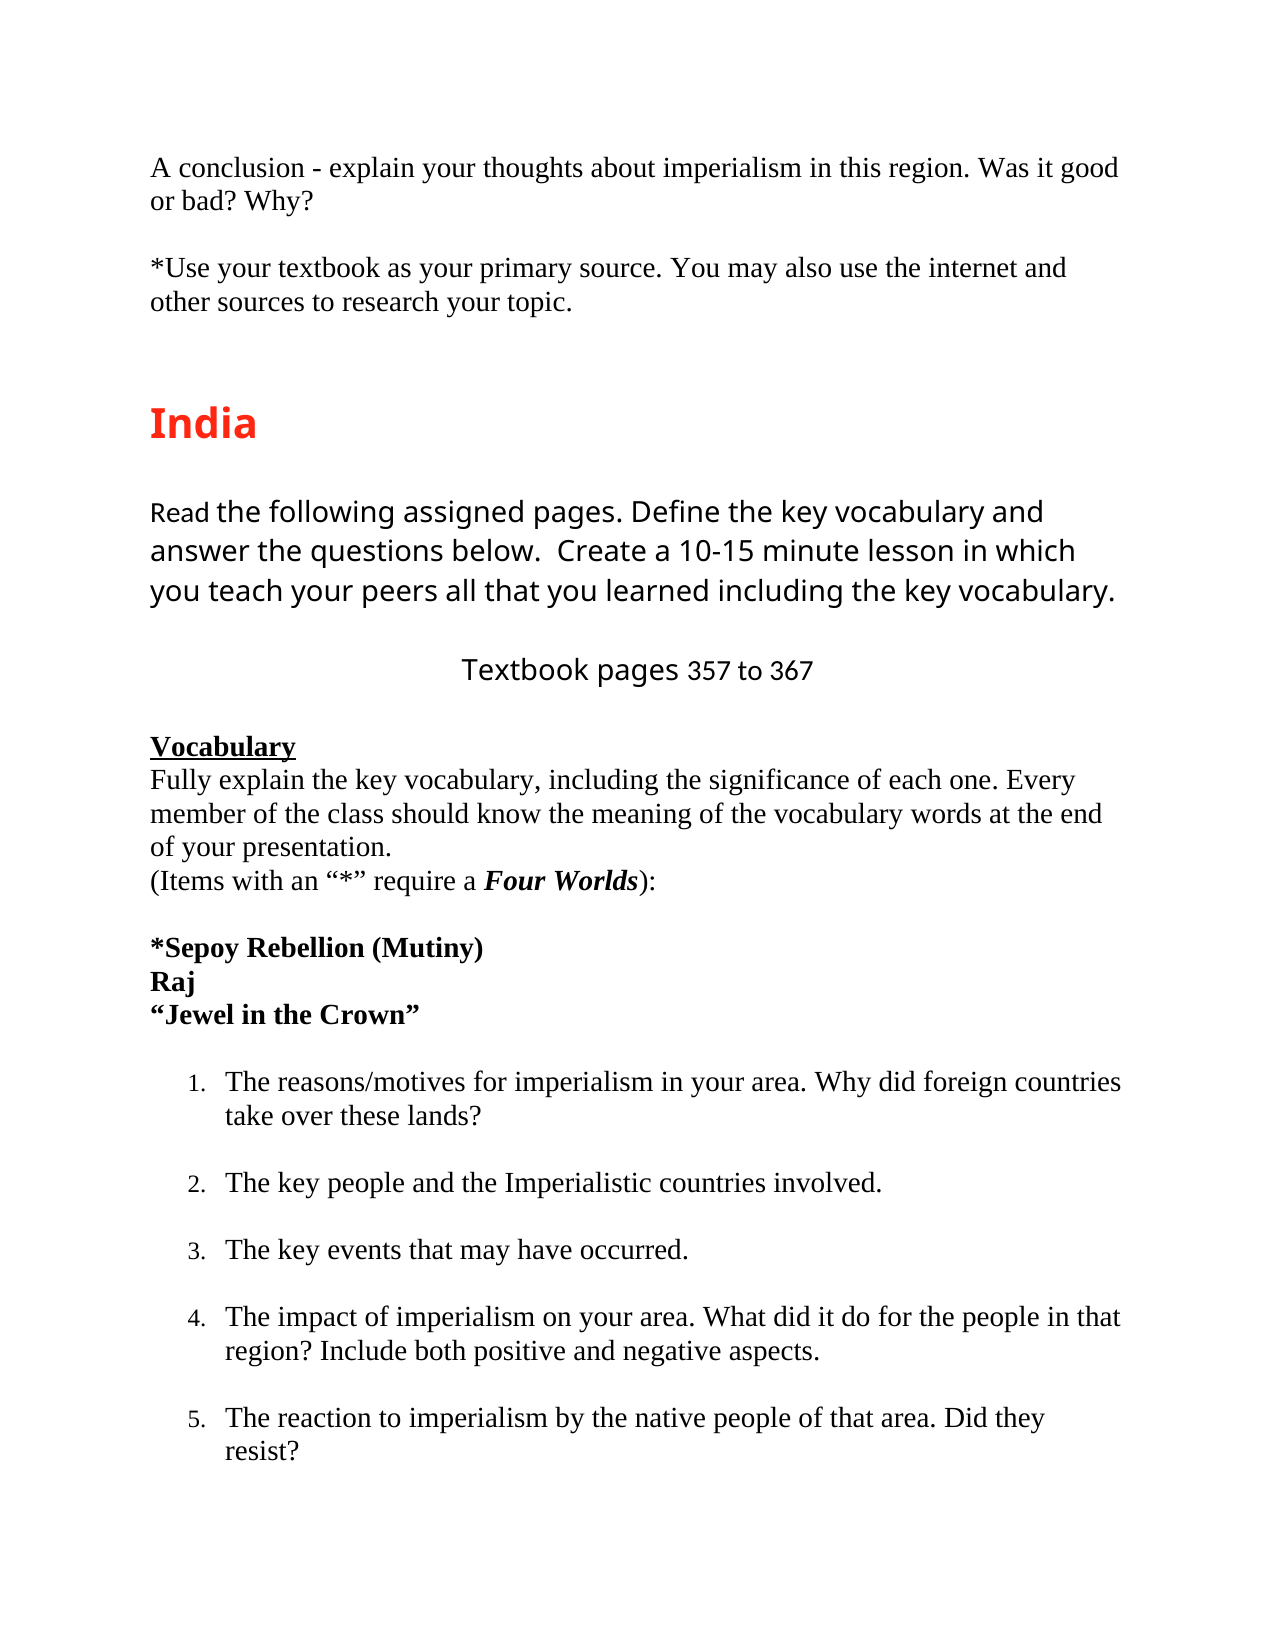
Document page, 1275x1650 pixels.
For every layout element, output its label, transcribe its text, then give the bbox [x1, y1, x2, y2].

text *Use your textbook as your primary source. You may also use the internet and other sources to research your topic. [150, 251, 1125, 318]
text Read the following assigned pages. Define the key vocabulary and answer the questions below. Create a 10-15 minute lesson in which you teach your peers all that you learned including the key vocabulary. [150, 491, 1125, 610]
list The reaction to imperialism by the native people of that area. Did they resist? [187, 1400, 1125, 1467]
list The key people and the Imperialistic countries involved. [187, 1165, 1125, 1198]
text “Jewel in the Crown” [150, 997, 1125, 1031]
text India [150, 394, 1125, 451]
text Raj [150, 964, 1125, 997]
list The impact of imperialism on your area. What did it do for the people in that region? Include both positive and negative aspects. [187, 1299, 1125, 1366]
text Vocabulary [150, 729, 1125, 762]
text *Sepoy Rebellion (Mutiny) [150, 930, 1125, 964]
text Textbook pages 357 to 367 [150, 649, 1125, 689]
list The key events that may have occurred. [187, 1232, 1125, 1266]
text A conclusion - explain your thoughts about imperialism in this region. Was it good or bad? Why? [150, 150, 1125, 217]
list The reasons/motives for imperialism in your area. Why did foreign countries take over these lands? [187, 1064, 1125, 1131]
text Fully explain the key vocabulary, including the significance of each one. Every member of the class should know the meaning of the vocabulary words at the end of your presentation. [150, 762, 1125, 863]
text (Items with an “*” require a Four Worlds): [150, 863, 1125, 897]
